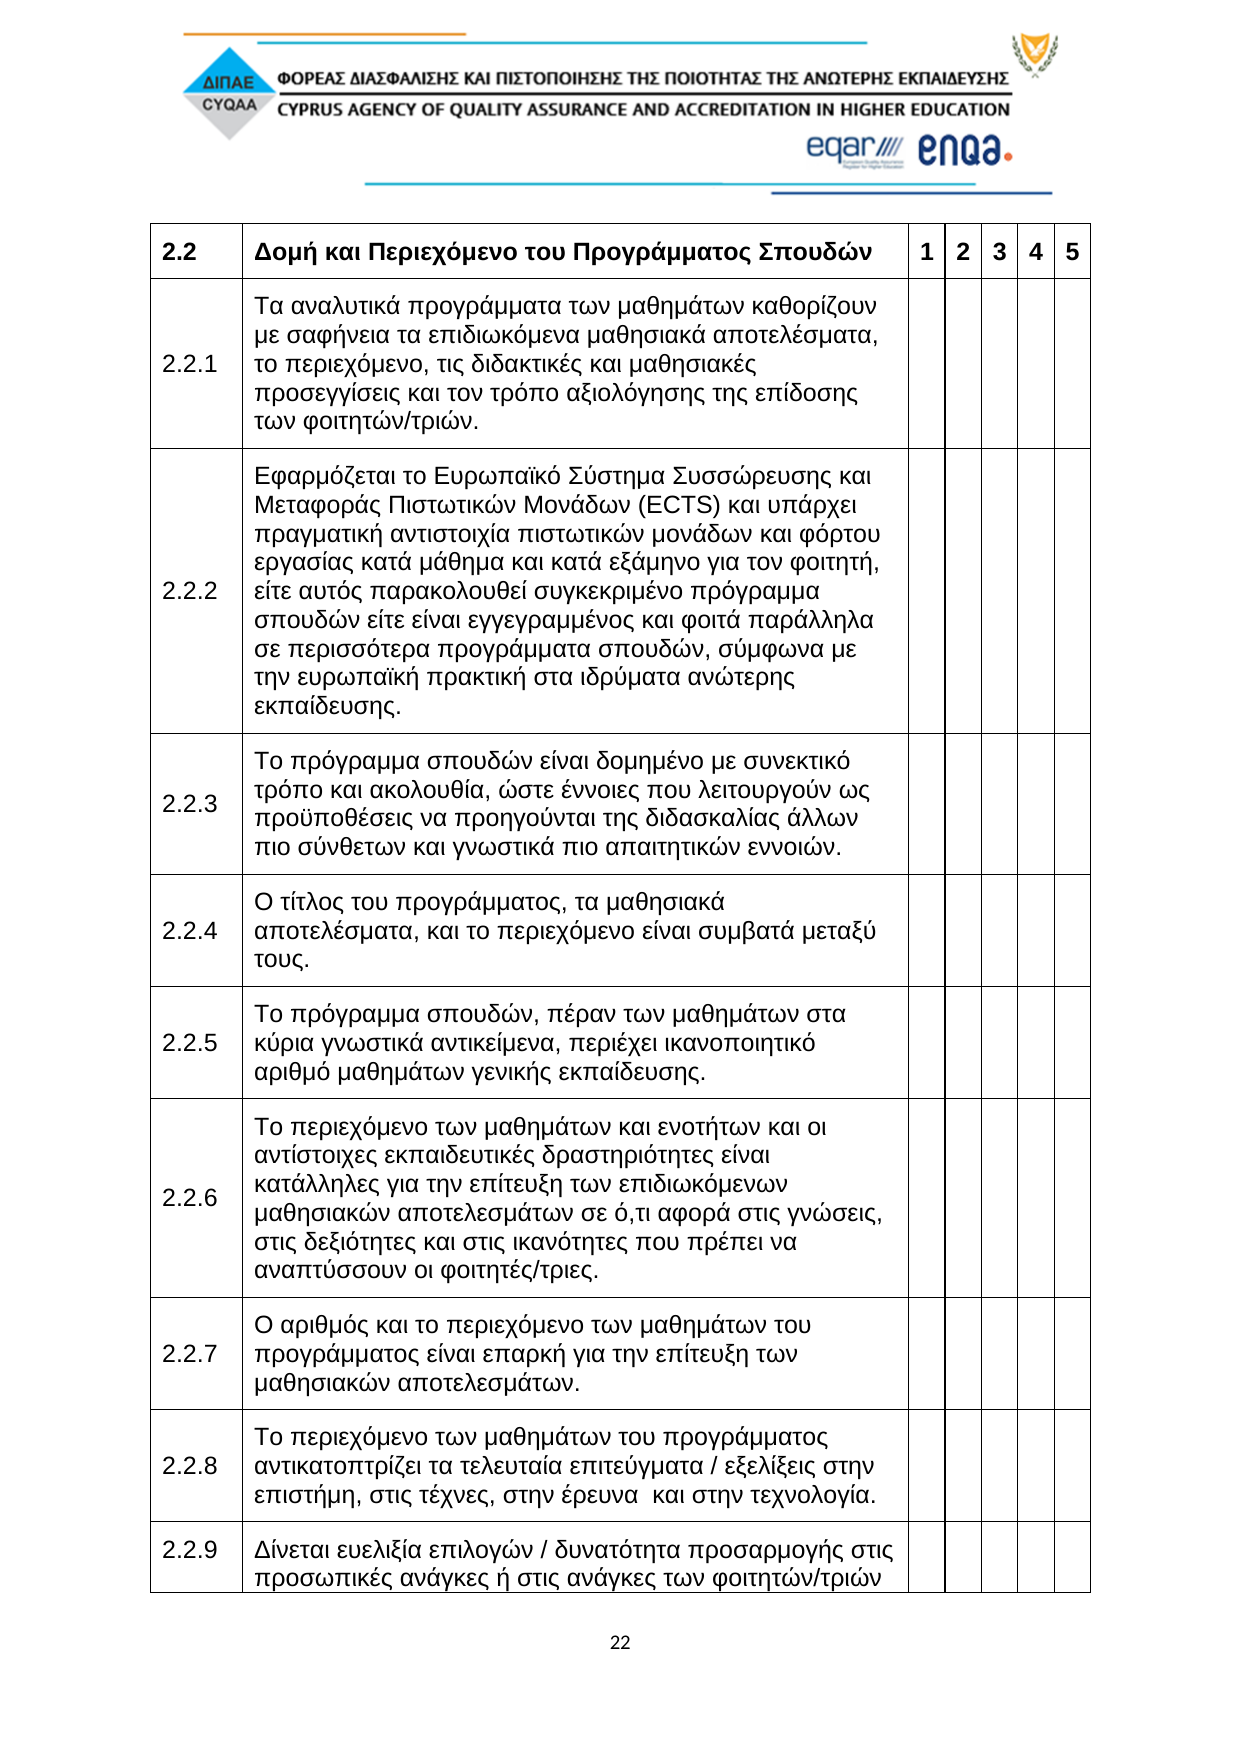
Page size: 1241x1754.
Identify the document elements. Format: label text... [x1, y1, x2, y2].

table_cell [1018, 875, 1054, 986]
table_cell 2.2.1 [151, 279, 242, 448]
table_cell [946, 734, 981, 873]
table_cell 2.2.3 [151, 734, 242, 873]
table_cell [909, 1099, 944, 1297]
table_cell Ο τίτλος του προγράμματος, τα μαθησιακά αποτελέσματα, και το περιεχόμενο είναι συμβατά μεταξύ τους. [243, 875, 908, 986]
table_cell [909, 1410, 944, 1521]
table_cell Το πρόγραμμα σπουδών, πέραν των μαθημάτων στα κύρια γνωστικά αντικείμενα, περιέχει ικανοποιητικό αριθμό μαθημάτων γενικής εκπαίδευσης. [243, 987, 908, 1098]
table_cell Το περιεχόμενο των μαθημάτων του προγράμματος αντικατοπτρίζει τα τελευταία επιτεύγματα / εξελίξεις στην επιστήμη, στις τέχνες, στην έρευνα και στην τεχνολογία. [243, 1410, 908, 1521]
table_cell [982, 279, 1017, 448]
table_cell [946, 1410, 981, 1521]
table_cell [982, 987, 1017, 1098]
table_cell Το περιεχόμενο των μαθημάτων και ενοτήτων και οι αντίστοιχες εκπαιδευτικές δραστηριότητες είναι κατάλληλες για την επίτευξη των επιδιωκόμενων μαθησιακών αποτελεσμάτων σε ό,τι αφορά στις γνώσεις, στις δεξιότητες και στις ικανότητες που πρέπει να αναπτύσσουν οι φοιτητές/τριες. [243, 1099, 908, 1297]
table_cell [982, 1410, 1017, 1521]
table_cell [1018, 1522, 1054, 1592]
table_cell 1 [909, 224, 944, 278]
table_cell [982, 1522, 1017, 1592]
table_cell [1055, 875, 1090, 986]
table_cell [946, 875, 981, 986]
table_cell [1055, 987, 1090, 1098]
table_cell [1055, 1522, 1090, 1592]
table_cell 2.2.9 [151, 1522, 242, 1592]
table_cell Δομή και Περιεχόμενο του Προγράμματος Σπουδών [243, 224, 908, 278]
table_cell [1018, 1410, 1054, 1521]
table_cell [1055, 1298, 1090, 1409]
table_cell [1018, 449, 1054, 732]
table_cell [982, 1298, 1017, 1409]
table_cell Εφαρμόζεται το Ευρωπαϊκό Σύστημα Συσσώρευσης και Μεταφοράς Πιστωτικών Μονάδων (ECTS) και υπάρχει πραγματική αντιστοιχία πιστωτικών μονάδων και φόρτου εργασίας κατά μάθημα και κατά εξάμηνο για τον φοιτητή, είτε αυτός παρακολουθεί συγκεκριμένο πρόγραμμα σπουδών είτε είναι εγγεγραμμένος και φοιτά παράλληλα σε περισσότερα προγράμματα σπουδών, σύμφωνα με την ευρωπαϊκή πρακτική στα ιδρύματα ανώτερης εκπαίδευσης. [243, 449, 908, 732]
table_cell [946, 279, 981, 448]
table_cell [946, 1522, 981, 1592]
table_cell [1018, 279, 1054, 448]
table_cell [982, 1099, 1017, 1297]
table_cell 5 [1055, 224, 1090, 278]
table_cell 4 [1018, 224, 1054, 278]
table_cell [909, 279, 944, 448]
table_cell 2.2.7 [151, 1298, 242, 1409]
table_cell 2.2.6 [151, 1099, 242, 1297]
table_cell [909, 1298, 944, 1409]
table_cell [909, 875, 944, 986]
table_cell 2 [946, 224, 981, 278]
table_cell Δίνεται ευελιξία επιλογών / δυνατότητα προσαρμογής στις προσωπικές ανάγκες ή στις ανάγκες των φοιτητών/τριών με ειδικές ανάγκες. [243, 1522, 908, 1592]
table_cell [946, 987, 981, 1098]
table_cell 2.2 [151, 224, 242, 278]
table_cell Τα αναλυτικά προγράμματα των μαθημάτων καθορίζουν με σαφήνεια τα επιδιωκόμενα μαθησιακά αποτελέσματα, το περιεχόμενο, τις διδακτικές και μαθησιακές προσεγγίσεις και τον τρόπο αξιολόγησης της επίδοσης των φοιτητών/τριών. [243, 279, 908, 448]
table_cell [1055, 279, 1090, 448]
table_cell [946, 1298, 981, 1409]
table_cell Ο αριθμός και το περιεχόμενο των μαθημάτων του προγράμματος είναι επαρκή για την επίτευξη των μαθησιακών αποτελεσμάτων. [243, 1298, 908, 1409]
table_cell [946, 1099, 981, 1297]
table_cell [1018, 987, 1054, 1098]
table_cell [1055, 449, 1090, 732]
picture [177, 29, 1063, 198]
table_cell [982, 449, 1017, 732]
table_cell [946, 449, 981, 732]
table_cell [1018, 734, 1054, 873]
table_cell 3 [982, 224, 1017, 278]
table_cell [909, 1522, 944, 1592]
table_cell Το πρόγραμμα σπουδών είναι δομημένο με συνεκτικό τρόπο και ακολουθία, ώστε έννοιες που λειτουργούν ως προϋποθέσεις να προηγούνται της διδασκαλίας άλλων πιο σύνθετων και γνωστικά πιο απαιτητικών εννοιών. [243, 734, 908, 873]
table_cell [909, 449, 944, 732]
table_cell [1018, 1298, 1054, 1409]
table_cell [1055, 1410, 1090, 1521]
table_cell [909, 987, 944, 1098]
table_cell 2.2.4 [151, 875, 242, 986]
table_cell [1055, 734, 1090, 873]
table_cell [909, 734, 944, 873]
table_cell [982, 875, 1017, 986]
table_cell [1018, 1099, 1054, 1297]
table_cell 2.2.8 [151, 1410, 242, 1521]
table_cell 2.2.2 [151, 449, 242, 732]
table_cell 2.2.5 [151, 987, 242, 1098]
table_cell [982, 734, 1017, 873]
table_cell [1055, 1099, 1090, 1297]
